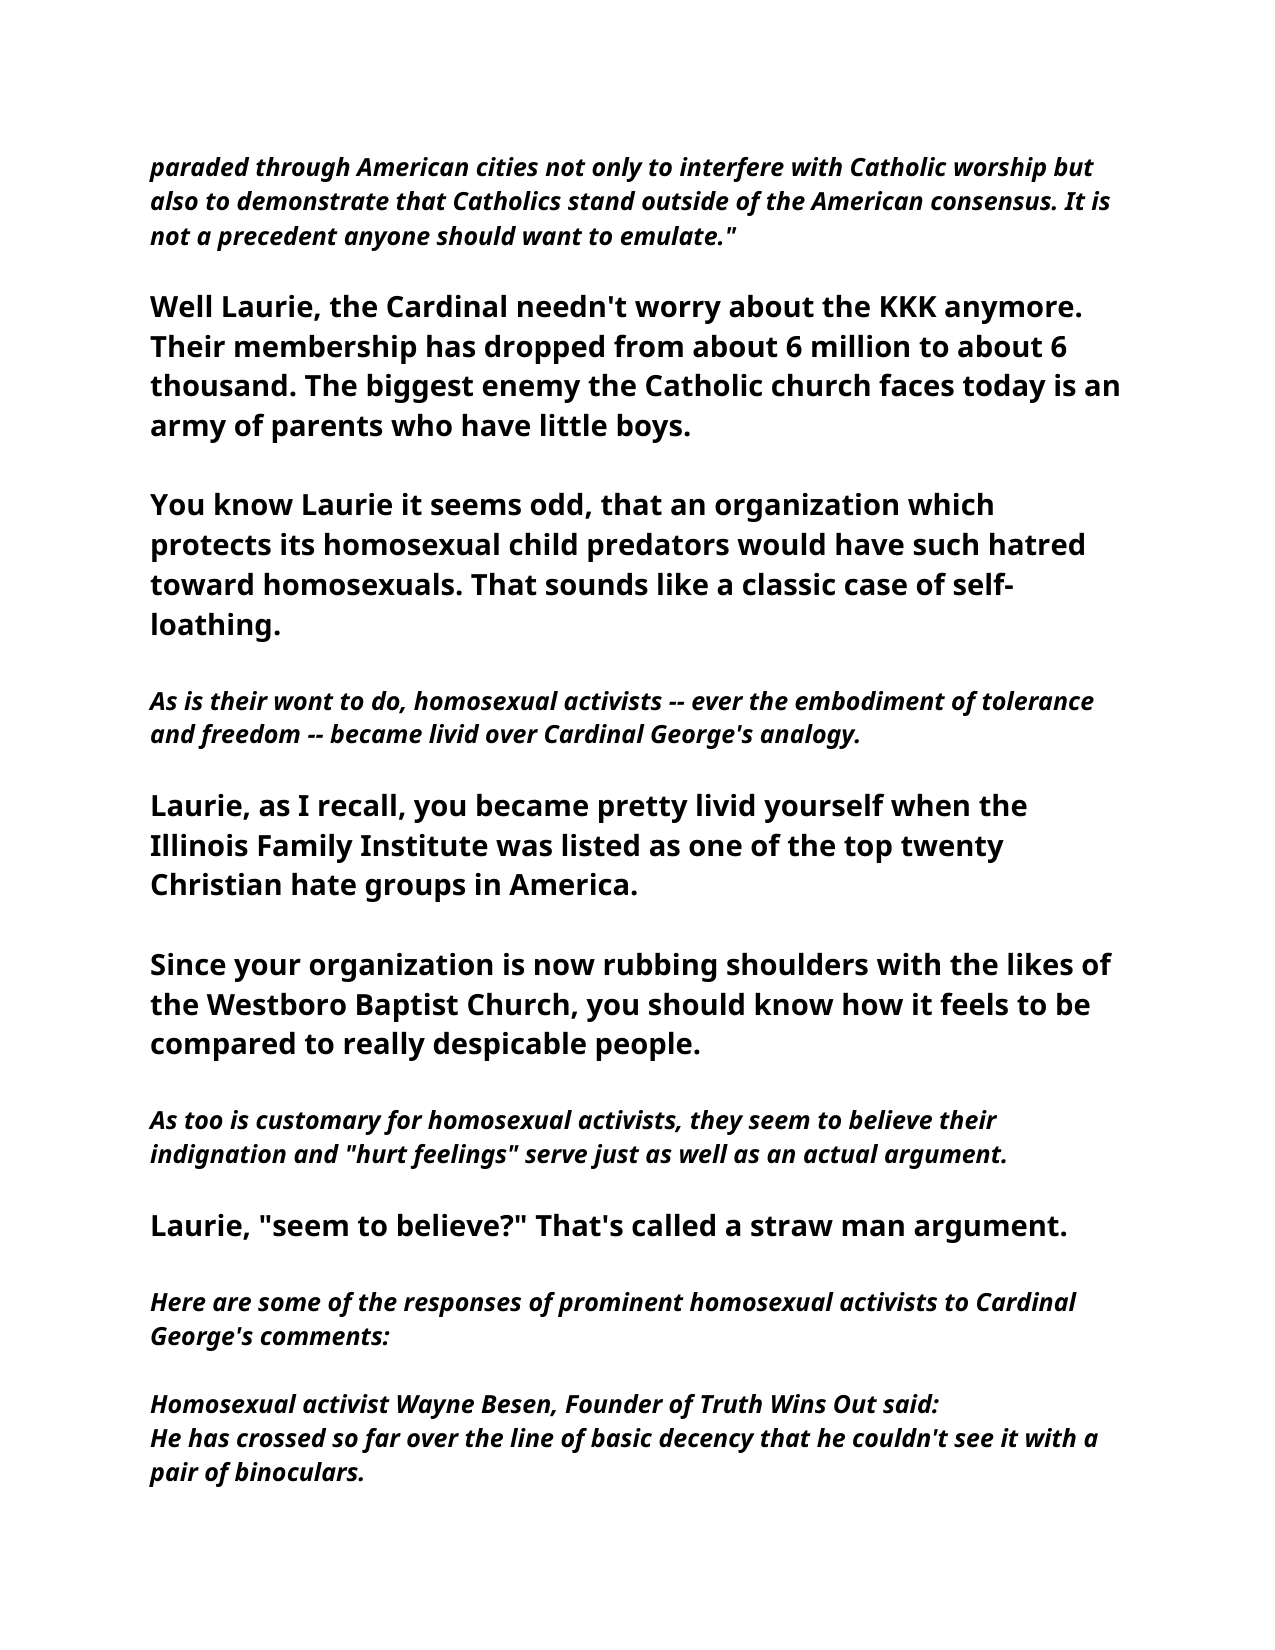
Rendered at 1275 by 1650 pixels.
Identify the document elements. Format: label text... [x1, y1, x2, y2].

text As is their wont to do, homosexual activists -- ever the embodiment of tolerance and freedom -- became livid over Cardinal George's analogy. [150, 683, 1125, 751]
text As too is customary for homosexual activists, they seem to believe their indignation and "hurt feelings" serve just as well as an actual argument. [150, 1103, 1125, 1171]
text Laurie, "seem to believe?" That's called a straw man argument. [150, 1205, 1125, 1245]
text Since your organization is now rubbing shoulders with the likes of the Westboro Baptist Church, you should know how it feels to be compared to really despicable people. [150, 944, 1125, 1063]
text Here are some of the responses of prominent homosexual activists to Cardinal George's comments: [150, 1284, 1125, 1352]
text He has crossed so far over the line of basic decency that he couldn't see it with a pair of binoculars. [150, 1421, 1125, 1489]
text Laurie, as I recall, you became pretty livid yourself when the Illinois Family Institute was listed as one of the top twenty Christian hate groups in America. [150, 785, 1125, 904]
text Homosexual activist Wayne Besen, Founder of Truth Wins Out said: [150, 1387, 1125, 1421]
text You know Laurie it seems odd, that an organization which protects its homosexual child predators would have such hatred toward homosexuals. That sounds like a classic case of self-loathing. [150, 485, 1125, 643]
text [150, 150, 1125, 252]
text Well Laurie, the Cardinal needn't worry about the KKK anymore. Their membership has dropped from about 6 million to about 6 thousand. The biggest enemy the Catholic church faces today is an army of parents who have little boys. [150, 286, 1125, 445]
